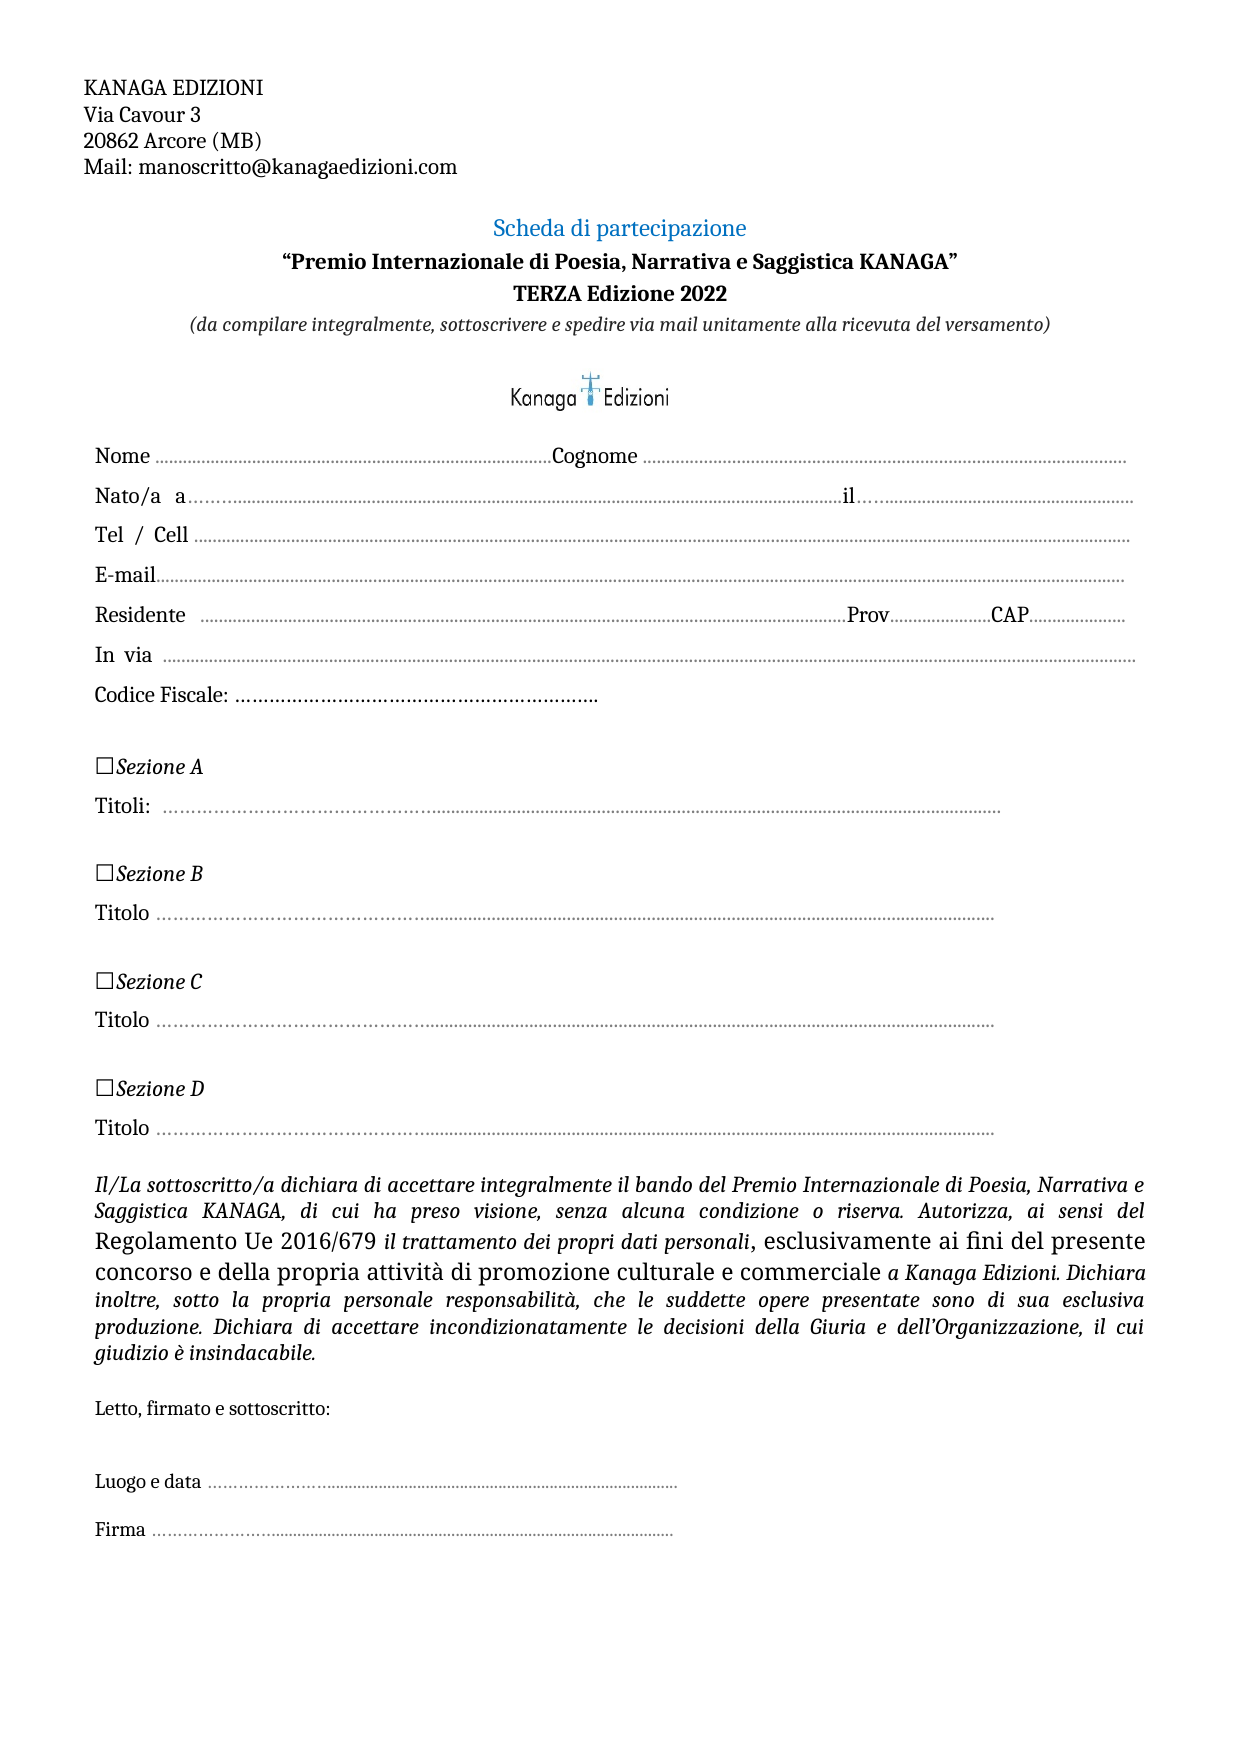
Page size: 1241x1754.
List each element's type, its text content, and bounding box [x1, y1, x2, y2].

text Titolo …………………………………………........................................................................................................................ [94, 900, 1157, 926]
text TERZA Edizione 2022 [174, 281, 1066, 307]
text In via ................................................................................................................................................................................................................... [94, 642, 1157, 668]
text Scheda di partecipazione [174, 214, 1066, 243]
text Nome ......................................................................................Cognome ....................................................................................................... [94, 354, 1157, 469]
text Il/La sottoscritto/a dichiara di accettare integralmente il bando del Premio Internazionale di Poesia, Narrativa e Saggistica KANAGA, di cui ha preso visione, senza alcuna condizione o riserva. Autorizza, ai sensi del Regolamento Ue 2016/679 il trattamento dei propri dati personali, esclusivamente ai fini del presente concorso e della propria attività di promozione culturale e commerciale a Kanaga Edizioni. Dichiara inoltre, sotto la propria personale responsabilità, che le suddette opere presentate sono di sua esclusiva produzione. Dichiara di accettare incondizionatamente le decisioni della Giuria e dell’Organizzazione, il cui giudizio è insindacabile. [94, 1172, 1147, 1366]
text E-mail.................................................................................................................................................................................................................. [94, 562, 1157, 588]
list Sezione C [94, 965, 1157, 996]
picture [505, 358, 674, 426]
list Sezione D [94, 1072, 1157, 1103]
list Sezione B [94, 857, 1157, 889]
text Residente ............................................................................................................................................Prov......................CAP..................... [94, 602, 1157, 628]
text Titolo …………………………………………........................................................................................................................ [94, 1114, 1157, 1141]
text Titolo …………………………………………........................................................................................................................ [94, 1007, 1157, 1033]
text Tel / Cell ........................................................................................................................................................................................................... [94, 522, 1157, 548]
text Firma ……………………............................................................................................. [94, 1517, 1157, 1541]
text Letto, firmato e sottoscritto: [94, 1397, 1157, 1421]
text Nato/a a………...................................................................................................................................il……..................................................... [94, 482, 1157, 509]
text Luogo e data ……………………................................................................................. [94, 1469, 1157, 1493]
text (da compilare integralmente, sottoscrivere e spedire via mail unitamente alla ricevuta del versamento) [174, 313, 1066, 337]
list Sezione A [94, 750, 1157, 781]
text Codice Fiscale: ………………………………………………………. [94, 681, 1157, 708]
text Titoli: …………………………………………........................................................................................................................ [94, 793, 1157, 819]
text “Premio Internazionale di Poesia, Narrativa e Saggistica KANAGA” [174, 248, 1066, 275]
